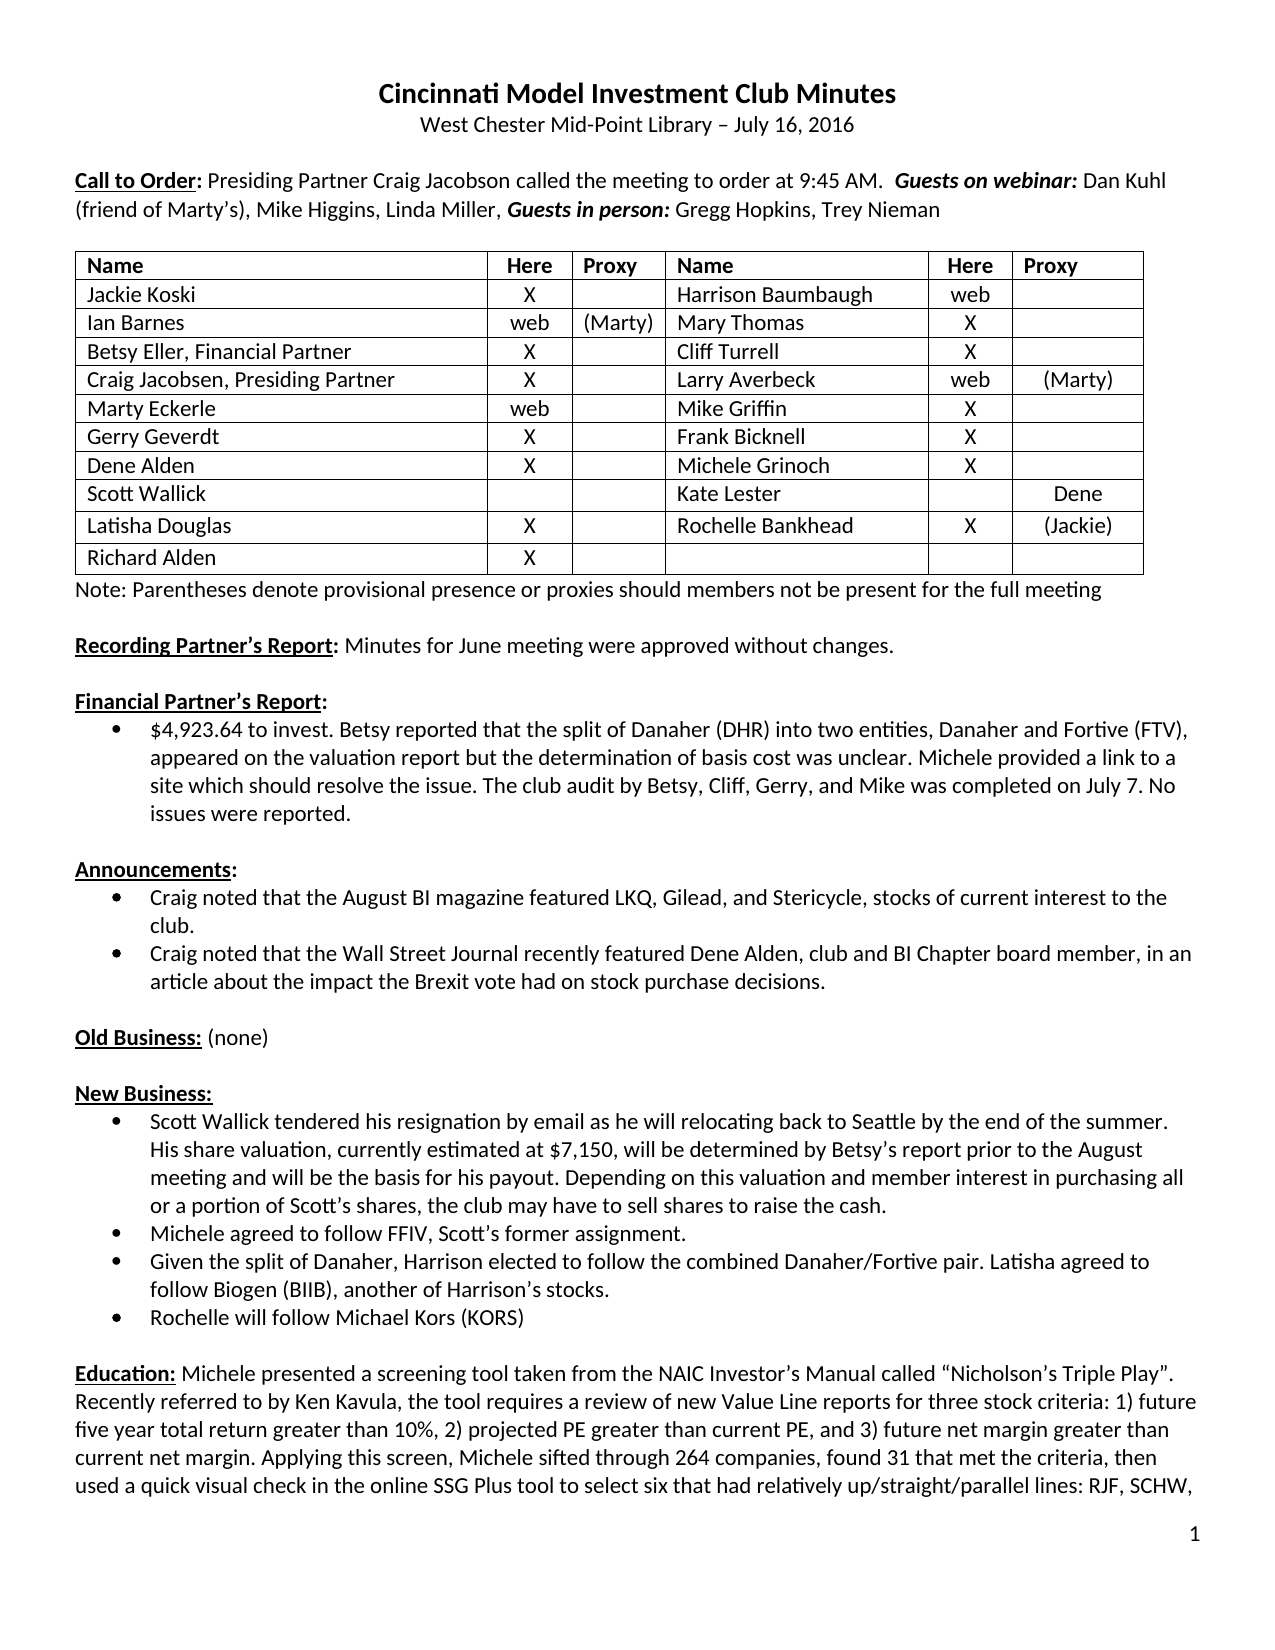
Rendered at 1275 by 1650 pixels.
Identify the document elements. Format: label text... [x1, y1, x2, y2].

table_header Proxy [573, 252, 665, 279]
table_cell web [929, 366, 1012, 393]
list Craig noted that the Wall Street Journal recently featured Dene Alden, club and BI Chapter board member, in an article about the impact the Brexit vote had on stock purchase decisions. [112, 939, 1200, 995]
table_cell [573, 452, 665, 479]
table_header Here [929, 252, 1012, 279]
table_cell Latisha Douglas [76, 512, 487, 543]
list Given the split of Danaher, Harrison elected to follow the combined Danaher/Fortive pair. Latisha agreed to follow Biogen (BIIB), another of Harrison’s stocks. [112, 1247, 1200, 1303]
table_cell [573, 544, 665, 574]
table_cell [1013, 395, 1143, 422]
table_cell Betsy Eller, Financial Partner [76, 338, 487, 365]
table_cell X [488, 338, 572, 365]
table_cell X [929, 452, 1012, 479]
text Call to Order: Presiding Partner Craig Jacobson called the meeting to order at 9:45 AM. Guests on webinar: Dan Kuhl (friend of Marty’s), Mike Higgins, Linda Miller, Guests in person: Gregg Hopkins, Trey Nieman [75, 167, 1200, 223]
table_cell web [488, 309, 572, 336]
table_cell Marty Eckerle [76, 395, 487, 422]
table_cell X [488, 512, 572, 543]
table_cell Richard Alden [76, 544, 487, 574]
table_cell Mike Griffin [666, 395, 928, 422]
table_cell X [488, 423, 572, 451]
table_cell X [488, 366, 572, 393]
text West Chester Mid-Point Library – July 16, 2016 [75, 111, 1200, 139]
list $4,923.64 to invest. Betsy reported that the split of Danaher (DHR) into two entities, Danaher and Fortive (FTV), appeared on the valuation report but the determination of basis cost was unclear. Michele provided a link to a site which should resolve the issue. The club audit by Betsy, Cliff, Gerry, and Mike was completed on July 7. No issues were reported. [112, 715, 1200, 827]
list Rochelle will follow Michael Kors (KORS) [112, 1303, 1200, 1331]
text Old Business: (none) [75, 1023, 1200, 1051]
table_cell Dene Alden [76, 452, 487, 479]
table_cell Frank Bicknell [666, 423, 928, 451]
table_cell [573, 423, 665, 451]
table_cell X [929, 338, 1012, 365]
table_cell Rochelle Bankhead [666, 512, 928, 543]
table_cell Craig Jacobsen, Presiding Partner [76, 366, 487, 393]
table_header Here [488, 252, 572, 279]
table_cell X [488, 452, 572, 479]
table_cell Larry Averbeck [666, 366, 928, 393]
table_cell [929, 544, 1012, 574]
list Michele agreed to follow FFIV, Scott’s former assignment. [112, 1219, 1200, 1247]
table_cell Ian Barnes [76, 309, 487, 336]
table_header Name [666, 252, 928, 279]
table_cell Kate Lester [666, 480, 928, 511]
table_cell [573, 512, 665, 543]
table_cell Cliff Turrell [666, 338, 928, 365]
list Scott Wallick tendered his resignation by email as he will relocating back to Seattle by the end of the summer. His share valuation, currently estimated at $7,150, will be determined by Betsy’s report prior to the August meeting and will be the basis for his payout. Depending on this valuation and member interest in purchasing all or a portion of Scott’s shares, the club may have to sell shares to raise the cash. [112, 1107, 1200, 1219]
table_cell X [929, 423, 1012, 451]
text Cincinnati Model Investment Club Minutes [75, 75, 1200, 111]
table_cell [573, 338, 665, 365]
table_cell (Marty) [573, 309, 665, 336]
table_cell Scott Wallick [76, 480, 487, 511]
table_cell Dene [1013, 480, 1143, 511]
text Note: Parentheses denote provisional presence or proxies should members not be present for the full meeting [75, 575, 1200, 603]
table_cell [1013, 452, 1143, 479]
text New Business: [75, 1079, 1200, 1107]
text Recording Partner’s Report: Minutes for June meeting were approved without changes. [75, 631, 1200, 659]
table_cell (Marty) [1013, 366, 1143, 393]
table_cell Michele Grinoch [666, 452, 928, 479]
table_cell (Jackie) [1013, 512, 1143, 543]
text Financial Partner’s Report: [75, 687, 1200, 715]
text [75, 1359, 1200, 1499]
table_cell Harrison Baumbaugh [666, 280, 928, 308]
table_cell X [488, 544, 572, 574]
table_cell Jackie Koski [76, 280, 487, 308]
list Craig noted that the August BI magazine featured LKQ, Gilead, and Stericycle, stocks of current interest to the club. [112, 883, 1200, 939]
table_cell X [929, 512, 1012, 543]
table_cell [1013, 338, 1143, 365]
table_cell [666, 544, 928, 574]
table_cell [1013, 544, 1143, 574]
table_header Name [76, 252, 487, 279]
table_cell X [488, 280, 572, 308]
table_cell [1013, 423, 1143, 451]
table_cell [573, 280, 665, 308]
table_cell [488, 480, 572, 511]
table_header Proxy [1013, 252, 1143, 279]
table_cell web [488, 395, 572, 422]
table_cell [1013, 280, 1143, 308]
table_cell Mary Thomas [666, 309, 928, 336]
text Announcements: [75, 855, 1200, 883]
table_cell Gerry Geverdt [76, 423, 487, 451]
table_cell [573, 395, 665, 422]
table_cell X [929, 309, 1012, 336]
table_cell [929, 480, 1012, 511]
table_cell [573, 480, 665, 511]
table_cell [573, 366, 665, 393]
table_cell web [929, 280, 1012, 308]
table_cell X [929, 395, 1012, 422]
table_cell [1013, 309, 1143, 336]
